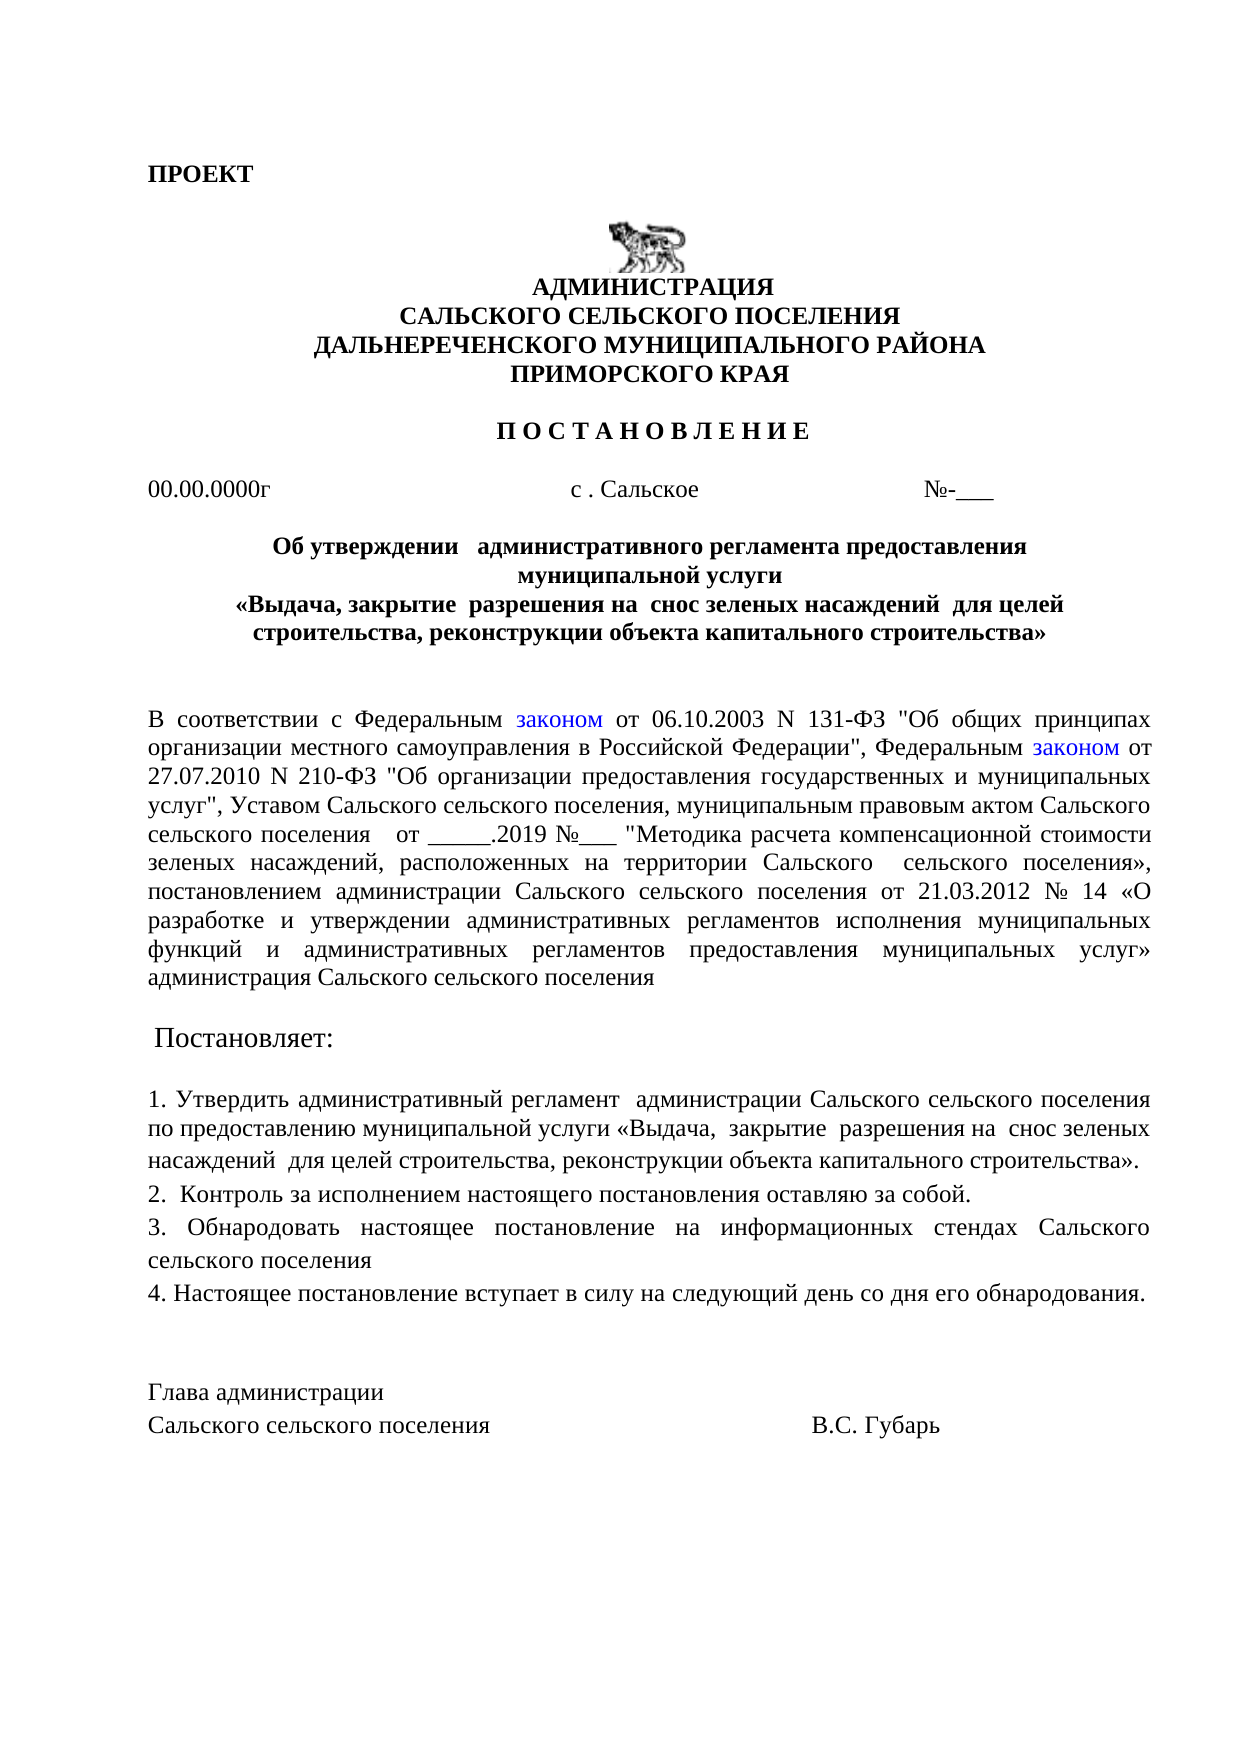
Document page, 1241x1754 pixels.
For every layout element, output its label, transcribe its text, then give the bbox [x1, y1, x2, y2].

text П О С Т А Н О В Л Е Н И Е [148, 416, 1152, 445]
text САЛЬСКОГО СЕЛЬСКОГО ПОСЕЛЕНИЯ [148, 301, 1152, 330]
text «Выдача, закрытие разрешения на снос зеленых насаждений для целей строительства, реконструкции объекта капитального строительства» [148, 589, 1152, 646]
text 00.00.0000г с . Сальское №-___ [148, 474, 1152, 502]
text муниципальной услуги [148, 560, 1152, 589]
text Глава администрации [148, 1373, 1152, 1406]
text Постановляет: [148, 1020, 1152, 1053]
text 1. Утвердить административный регламент администрации Сальского сельского поселения по предоставлению муниципальной услуги «Выдача, закрытие разрешения на снос зеленых насаждений для целей строительства, реконструкции объекта капитального строительства». [148, 1084, 1152, 1176]
text ПРОЕКТ [148, 159, 1152, 187]
text 4. Настоящее постановление вступает в силу на следующий день со дня его обнародования. [148, 1274, 1152, 1307]
text 3. Обнародовать настоящее постановление на информационных стендах Сальского сельского поселения [148, 1208, 1152, 1274]
text 2. Контроль за исполнением настоящего постановления оставляю за собой. [148, 1176, 1152, 1208]
text ПРИМОРСКОГО КРАЯ [148, 359, 1152, 387]
text В соответствии с Федеральным законом от 06.10.2003 N 131-ФЗ "Об общих принципах организации местного самоуправления в Российской Федерации", Федеральным законом от 27.07.2010 N 210-ФЗ "Об организации предоставления государственных и муниципальных услуг", Уставом Сальского сельского поселения, муниципальным правовым актом Сальского сельского поселения от _____.2019 №___ "Методика расчета компенсационной стоимости зеленых насаждений, расположенных на территории Сальского сельского поселения», постановлением администрации Сальского сельского поселения от 21.03.2012 № 14 «О разработке и утверждении административных регламентов исполнения муниципальных функций и административных регламентов предоставления муниципальных услуг» администрация Сальского сельского поселения [148, 704, 1152, 991]
text Об утверждении административного регламента предоставления [148, 531, 1152, 560]
text Сальского сельского поселения В.С. Губарь [148, 1406, 1152, 1439]
text ДАЛЬНЕРЕЧЕНСКОГО МУНИЦИПАЛЬНОГО РАЙОНА [148, 330, 1152, 359]
text АДМИНИСТРАЦИЯ [148, 272, 1152, 301]
